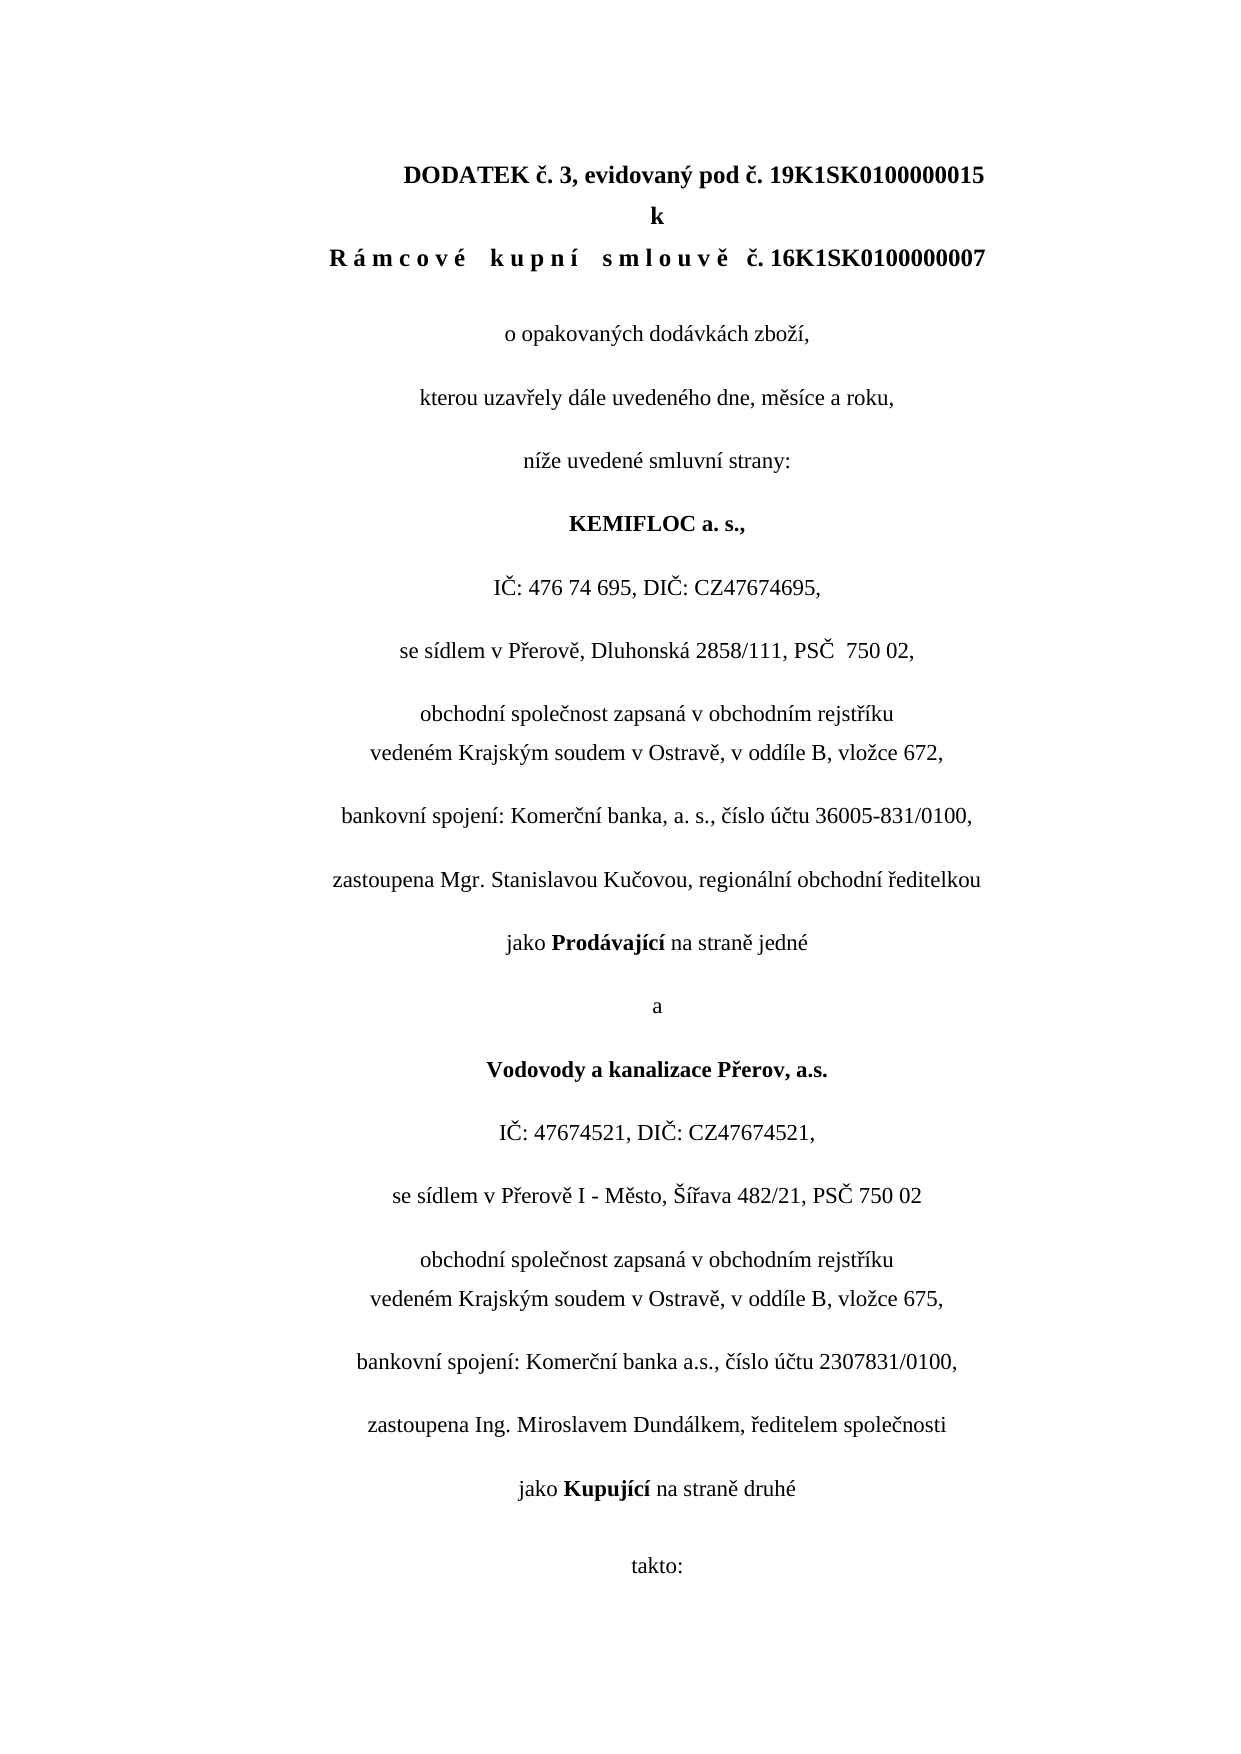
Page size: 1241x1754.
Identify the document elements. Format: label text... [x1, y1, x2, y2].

text KEMIFLOC a. s., [148, 510, 1167, 537]
text bankovní spojení: Komerční banka, a. s., číslo účtu 36005-831/0100, [148, 802, 1167, 829]
text DODATEK č. 3, evidovaný pod č. 19K1SK0100000015 [148, 160, 1167, 189]
text zastoupena Ing. Miroslavem Dundálkem, ředitelem společnosti [148, 1411, 1167, 1438]
text takto: [148, 1552, 1167, 1579]
text zastoupena Mgr. Stanislavou Kučovou, regionální obchodní ředitelkou [148, 866, 1167, 892]
text se sídlem v Přerově, Dluhonská 2858/111, PSČ 750 02, [148, 637, 1167, 663]
text jako Kupující na straně druhé [148, 1475, 1167, 1501]
text Vodovody a kanalizace Přerov, a.s. [148, 1056, 1167, 1082]
text o opakovaných dodávkách zboží, [148, 320, 1167, 347]
text IČ: 47674521, DIČ: CZ47674521, [148, 1119, 1167, 1146]
text jako Prodávající na straně jedné [148, 929, 1167, 956]
text R á m c o v é k u p n í s m l o u v ě č. 16K1SK0100000007 [148, 243, 1167, 271]
text a [148, 992, 1167, 1019]
text vedeném Krajským soudem v Ostravě, v oddíle B, vložce 672, [148, 739, 1167, 766]
text níže uvedené smluvní strany: [148, 447, 1167, 473]
text bankovní spojení: Komerční banka a.s., číslo účtu 2307831/0100, [148, 1348, 1167, 1374]
text se sídlem v Přerově I - Město, Šířava 482/21, PSČ 750 02 [148, 1182, 1167, 1209]
text kterou uzavřely dále uvedeného dne, měsíce a roku, [148, 384, 1167, 410]
text obchodní společnost zapsaná v obchodním rejstříku [148, 700, 1167, 727]
text k [148, 201, 1167, 230]
text IČ: 476 74 695, DIČ: CZ47674695, [148, 574, 1167, 600]
text obchodní společnost zapsaná v obchodním rejstříku [148, 1246, 1167, 1272]
text vedeném Krajským soudem v Ostravě, v oddíle B, vložce 675, [148, 1285, 1167, 1311]
